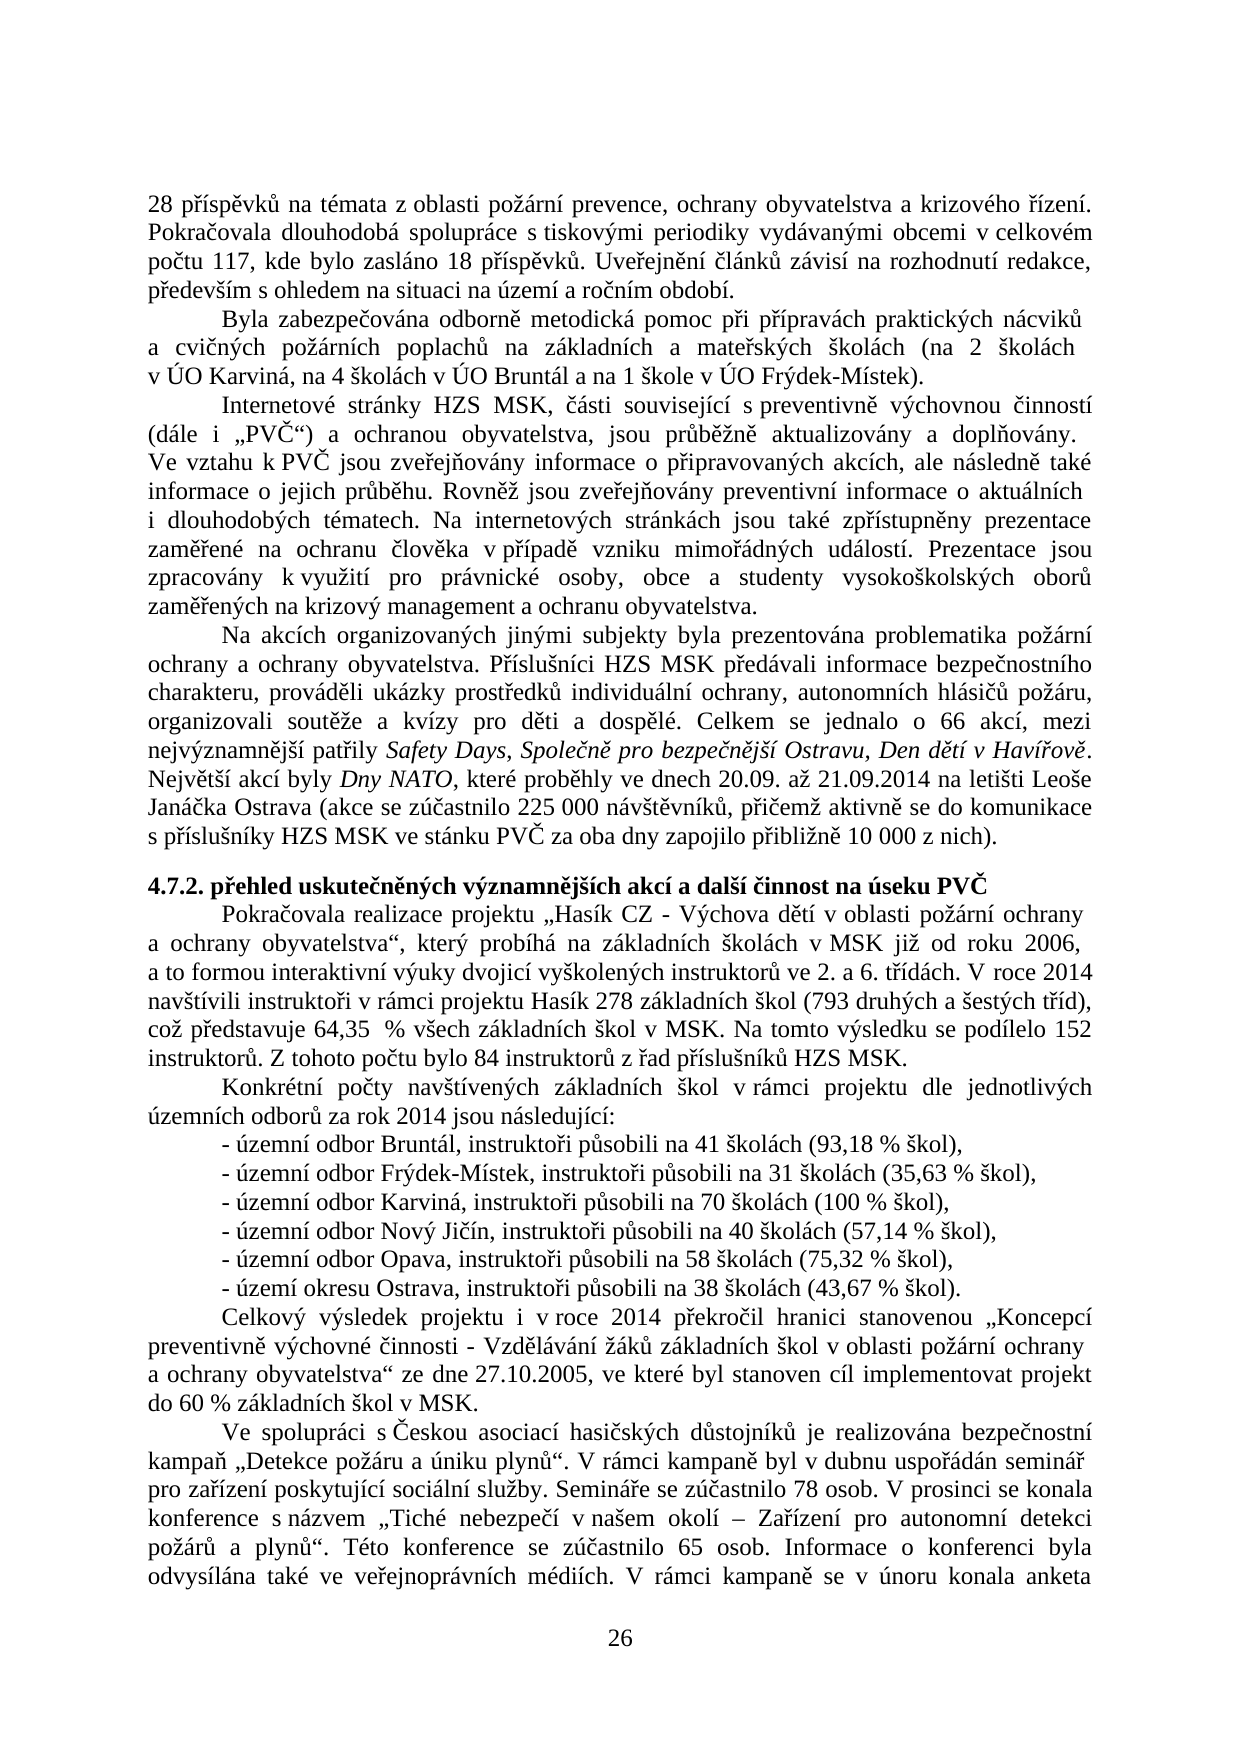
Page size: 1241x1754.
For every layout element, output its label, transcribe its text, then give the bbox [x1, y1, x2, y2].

text Internetové stránky HZS MSK, části související s preventivně výchovnou činností (dále i „PVČ“) a ochranou obyvatelstva, jsou průběžně aktualizovány a doplňovány. Ve vztahu k PVČ jsou zveřejňovány informace o připravovaných akcích, ale následně také informace o jejich průběhu. Rovněž jsou zveřejňovány preventivní informace o aktuálních i dlouhodobých tématech. Na internetových stránkách jsou také zpřístupněny prezentace zaměřené na ochranu člověka v případě vzniku mimořádných událostí. Prezentace jsou zpracovány k využití pro právnické osoby, obce a studenty vysokoškolských oborů zaměřených na krizový management a ochranu obyvatelstva. [148, 390, 1093, 620]
subtitle 4.7.2. přehled uskutečněných významnějších akcí a další činnost na úseku PVČ [148, 871, 1093, 899]
text - územní odbor Karviná, instruktoři působili na 70 školách (100 % škol), [148, 1187, 1093, 1216]
text Konkrétní počty navštívených základních škol v rámci projektu dle jednotlivých územních odborů za rok 2014 jsou následující: [148, 1072, 1093, 1129]
text - územní odbor Bruntál, instruktoři působili na 41 školách (93,18 % škol), [148, 1129, 1093, 1158]
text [148, 1417, 1093, 1589]
text - územní odbor Nový Jičín, instruktoři působili na 40 školách (57,14 % škol), [148, 1216, 1093, 1244]
text - území okresu Ostrava, instruktoři působili na 38 školách (43,67 % škol). [148, 1273, 1093, 1302]
text Celkový výsledek projektu i v roce 2014 překročil hranici stanovenou „Koncepcí preventivně výchovné činnosti - Vzdělávání žáků základních škol v oblasti požární ochrany a ochrany obyvatelstva“ ze dne 27.10.2005, ve které byl stanoven cíl implementovat projekt do 60 % základních škol v MSK. [148, 1302, 1093, 1417]
text - územní odbor Opava, instruktoři působili na 58 školách (75,32 % škol), [148, 1244, 1093, 1273]
text Na akcích organizovaných jinými subjekty byla prezentována problematika požární ochrany a ochrany obyvatelstva. Příslušníci HZS MSK předávali informace bezpečnostního charakteru, prováděli ukázky prostředků individuální ochrany, autonomních hlásičů požáru, organizovali soutěže a kvízy pro děti a dospělé. Celkem se jednalo o 66 akcí, mezi nejvýznamnější patřily Safety Days, Společně pro bezpečnější Ostravu, Den dětí v Havířově. Největší akcí byly Dny NATO, které proběhly ve dnech 20.09. až 21.09.2014 na letišti Leoše Janáčka Ostrava (akce se zúčastnilo 225 000 návštěvníků, přičemž aktivně se do komunikace s příslušníky HZS MSK ve stánku PVČ za oba dny zapojilo přibližně 10 000 z nich). [148, 620, 1093, 850]
text - územní odbor Frýdek-Místek, instruktoři působili na 31 školách (35,63 % škol), [148, 1158, 1093, 1187]
text Byla zabezpečována odborně metodická pomoc při přípravách praktických nácviků a cvičných požárních poplachů na základních a mateřských školách (na 2 školách v ÚO Karviná, na 4 školách v ÚO Bruntál a na 1 škole v ÚO Frýdek-Místek). [148, 304, 1093, 390]
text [148, 189, 1093, 304]
text Pokračovala realizace projektu „Hasík CZ - Výchova dětí v oblasti požární ochrany a ochrany obyvatelstva“, který probíhá na základních školách v MSK již od roku 2006, a to formou interaktivní výuky dvojicí vyškolených instruktorů ve 2. a 6. třídách. V roce 2014 navštívili instruktoři v rámci projektu Hasík 278 základních škol (793 druhých a šestých tříd), což představuje 64,35 % všech základních škol v MSK. Na tomto výsledku se podílelo 152 instruktorů. Z tohoto počtu bylo 84 instruktorů z řad příslušníků HZS MSK. [148, 899, 1093, 1072]
